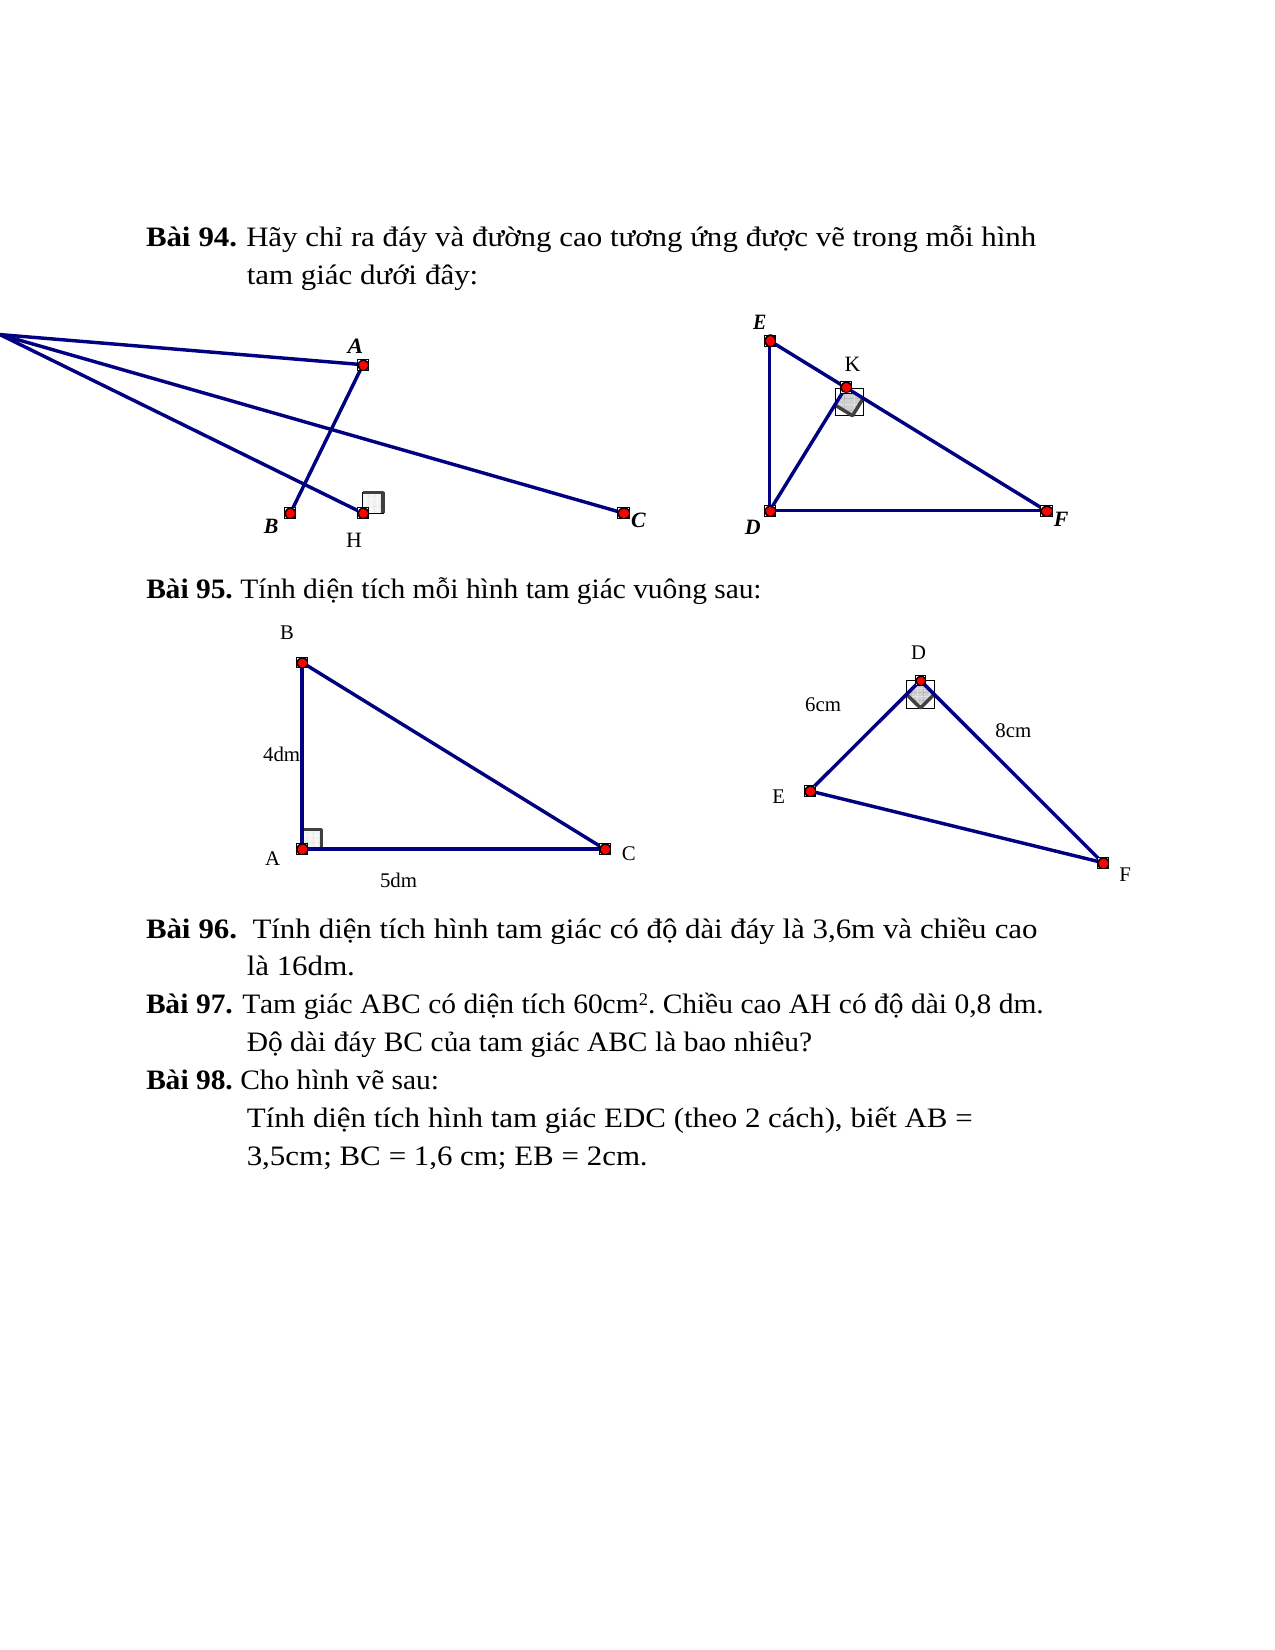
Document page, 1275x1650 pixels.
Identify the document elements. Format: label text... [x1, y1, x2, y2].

text Bài 98. Cho hình vẽ sau: [146, 1063, 1142, 1096]
picture [297, 658, 307, 667]
picture [304, 831, 320, 840]
text E [377, 311, 1142, 334]
text Bài 94. Hãy chỉ ra đáy và đường cao tương ứng được vẽ trong mỗi hình tam giác dưới đây: [146, 220, 1063, 291]
picture [907, 681, 915, 690]
picture [839, 394, 860, 412]
text A C [265, 840, 1142, 866]
picture [856, 404, 863, 415]
picture [907, 699, 917, 708]
text Bài 96. Tính diện tích hình tam giác có độ dài đáy là 3,6m và chiều cao là 16dm. [146, 912, 1063, 982]
picture [854, 389, 863, 395]
text 5dm F [380, 866, 1142, 892]
text E [415, 784, 1142, 808]
text Tính diện tích hình tam giác EDC (theo 2 cách), biết AB = 3,5cm; BC = 1,6 cm; EB = 2cm. [247, 1101, 1023, 1172]
text A [129, 334, 581, 358]
picture [363, 494, 381, 506]
picture [924, 698, 934, 708]
text Bài 97. Tam giác ABC có diện tích 60cm2. Chiều cao AH có độ dài 0,8 dm. Độ dài đáy BC của tam giác ABC là bao nhiêu? [146, 987, 1063, 1058]
text B [280, 623, 1142, 643]
text 4dm [263, 742, 1142, 766]
text Bài 95. Tính diện tích mỗi hình tam giác vuông sau: [146, 572, 1142, 604]
picture [910, 686, 931, 705]
picture [765, 336, 775, 346]
text B H C D F [190, 506, 1142, 552]
picture [358, 360, 368, 370]
picture [841, 382, 851, 393]
text D [911, 643, 1142, 664]
picture [836, 409, 846, 415]
picture [926, 681, 934, 690]
picture [916, 676, 925, 685]
